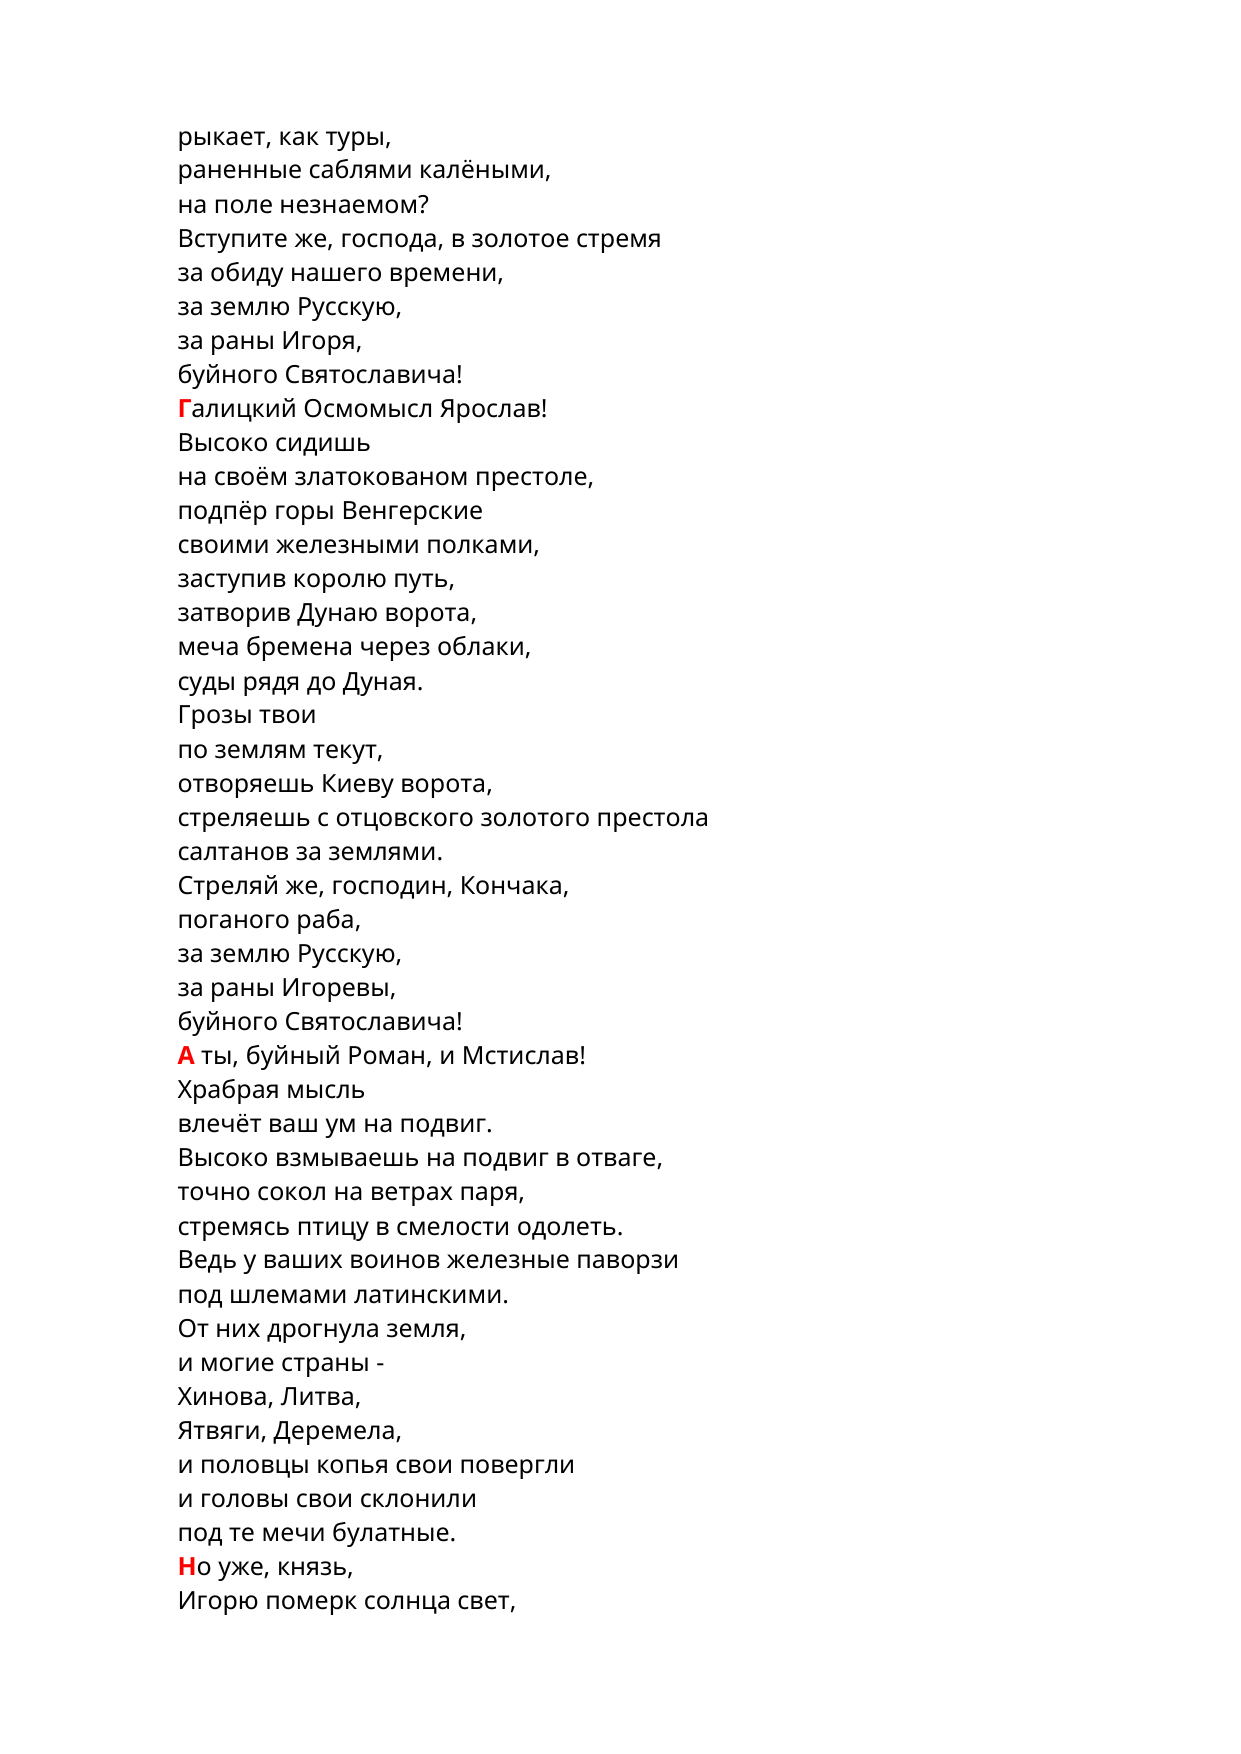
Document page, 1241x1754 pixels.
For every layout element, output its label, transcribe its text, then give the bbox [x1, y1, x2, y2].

text Галицкий Осмомысл Ярослав! Высоко сидишь на своём златокованом престоле, подпёр горы Венгерские своими железными полками, заступив королю путь, затворив Дунаю ворота, меча бремена через облаки, суды рядя до Дуная. Грозы твои по землям текут, отворяешь Киеву ворота, стреляешь с отцовского золотого престола салтанов за землями. Стреляй же, господин, Кончака, поганого раба, за землю Русскую, за раны Игоревы, буйного Святославича! [177, 391, 1152, 1038]
text А ты, буйный Роман, и Мстислав! Храбрая мысль влечёт ваш ум на подвиг. Высоко взмываешь на подвиг в отваге, точно сокол на ветрах паря, стремясь птицу в смелости одолеть. Ведь у ваших воинов железные паворзи под шлемами латинскими. От них дрогнула земля, и могие страны - Хинова, Литва, Ятвяги, Деремела, и половцы копья свои повергли и головы свои склонили под те мечи булатные. [177, 1038, 1152, 1549]
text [177, 118, 1152, 391]
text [177, 1549, 1152, 1617]
